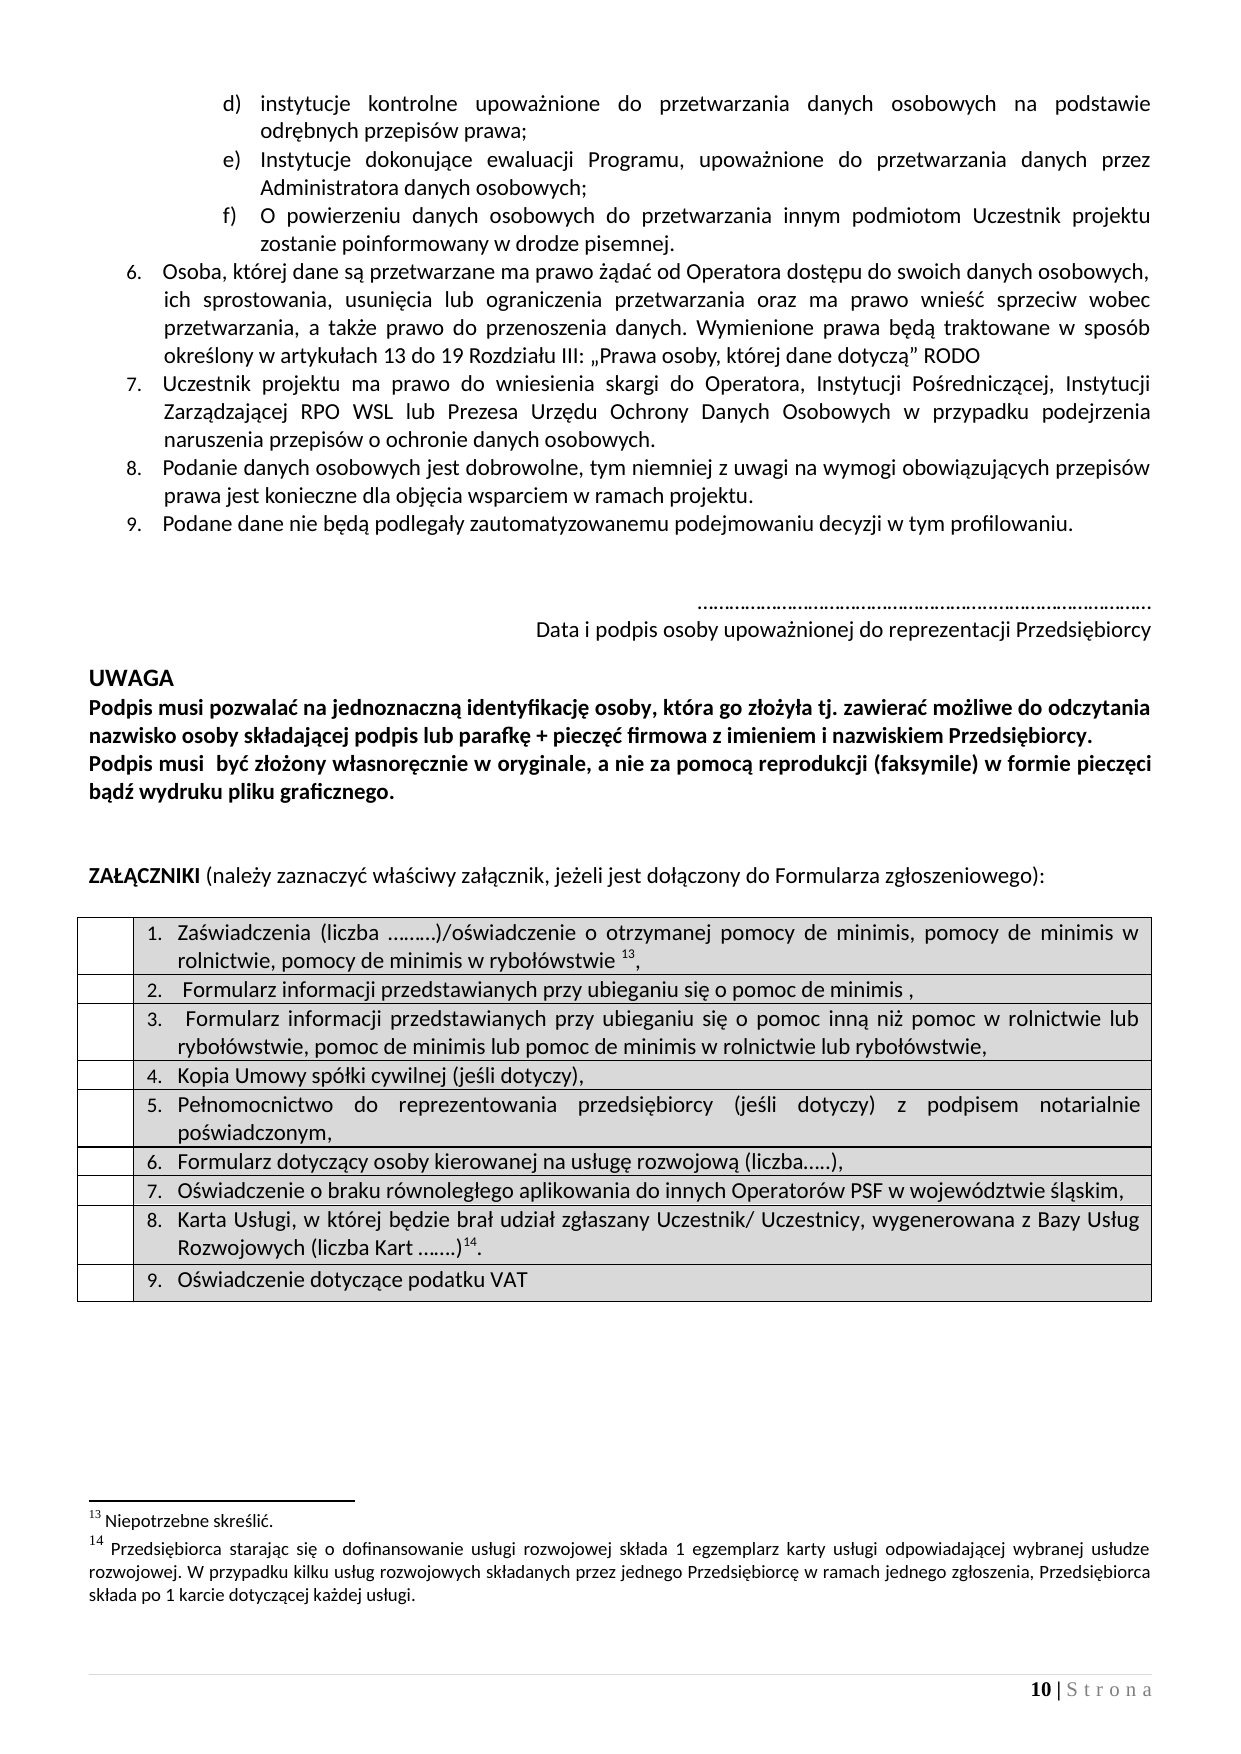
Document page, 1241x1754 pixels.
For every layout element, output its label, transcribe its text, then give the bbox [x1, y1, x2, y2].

table_cell [78, 975, 133, 1003]
table_cell [78, 1004, 133, 1060]
table_cell Oświadczenie o braku równoległego aplikowania do innych Operatorów PSF w województwie śląskim, [134, 1176, 1151, 1204]
table_cell Formularz informacji przedstawianych przy ubieganiu się o pomoc inną niż pomoc w rolnictwie lub rybołówstwie, pomoc de minimis lub pomoc de minimis w rolnictwie lub rybołówstwie, [134, 1004, 1151, 1060]
list Podanie danych osobowych jest dobrowolne, tym niemniej z uwagi na wymogi obowiązujących przepisów prawa jest konieczne dla objęcia wsparciem w ramach projektu. [126, 453, 1152, 509]
text Data i podpis osoby upoważnionej do reprezentacji Przedsiębiorcy [89, 615, 1152, 643]
text ………………………………………………..………………………… [679, 587, 1152, 615]
table_cell Kopia Umowy spółki cywilnej (jeśli dotyczy), [134, 1061, 1151, 1089]
text Podpis musi pozwalać na jednoznaczną identyfikację osoby, która go złożyła tj. zawierać możliwe do odczytania nazwisko osoby składającej podpis lub parafkę + pieczęć firmowa z imieniem i nazwiskiem Przedsiębiorcy. [89, 693, 1152, 749]
list O powierzeniu danych osobowych do przetwarzania innym podmiotom Uczestnik projektu zostanie poinformowany w drodze pisemnej. [223, 201, 1152, 257]
table_cell [78, 1090, 133, 1146]
list Uczestnik projektu ma prawo do wniesienia skargi do Operatora, Instytucji Pośredniczącej, Instytucji Zarządzającej RPO WSL lub Prezesa Urzędu Ochrony Danych Osobowych w przypadku podejrzenia naruszenia przepisów o ochronie danych osobowych. [126, 369, 1152, 453]
table_cell [78, 1176, 133, 1204]
list Instytucje dokonujące ewaluacji Programu, upoważnione do przetwarzania danych przez Administratora danych osobowych; [223, 145, 1152, 201]
text ZAŁĄCZNIKI (należy zaznaczyć właściwy załącznik, jeżeli jest dołączony do Formularza zgłoszeniowego): [89, 861, 1152, 889]
table_cell Karta Usługi, w której będzie brał udział zgłaszany Uczestnik/ Uczestnicy, wygenerowana z Bazy Usług Rozwojowych (liczba Kart …….). [134, 1206, 1151, 1264]
table_cell Oświadczenie dotyczące podatku VAT [134, 1265, 1151, 1301]
table_cell [78, 1206, 133, 1264]
table_cell Formularz informacji przedstawianych przy ubieganiu się o pomoc de minimis , [134, 975, 1151, 1003]
text Podpis musi być złożony własnoręcznie w oryginale, a nie za pomocą reprodukcji (faksymile) w formie pieczęci bądź wydruku pliku graficznego. [89, 749, 1152, 805]
text UWAGA [89, 662, 1152, 693]
table_cell [78, 1061, 133, 1089]
table_header [78, 918, 133, 974]
table_cell [78, 1265, 133, 1301]
list Podane dane nie będą podlegały zautomatyzowanemu podejmowaniu decyzji w tym profilowaniu. [126, 509, 1152, 537]
table_cell Pełnomocnictwo do reprezentowania przedsiębiorcy (jeśli dotyczy) z podpisem notarialnie poświadczonym, [134, 1090, 1151, 1146]
list Osoba, której dane są przetwarzane ma prawo żądać od Operatora dostępu do swoich danych osobowych, ich sprostowania, usunięcia lub ograniczenia przetwarzania oraz ma prawo wnieść sprzeciw wobec przetwarzania, a także prawo do przenoszenia danych. Wymienione prawa będą traktowane w sposób określony w artykułach 13 do 19 Rozdziału III: „Prawa osoby, której dane dotyczą” RODO [126, 257, 1152, 369]
list instytucje kontrolne upoważnione do przetwarzania danych osobowych na podstawie odrębnych przepisów prawa; [223, 89, 1152, 145]
table_header Zaświadczenia (liczba ………)/oświadczenie o otrzymanej pomocy de minimis, pomocy de minimis w rolnictwie, pomocy de minimis w rybołówstwie , [134, 918, 1151, 974]
table_cell Formularz dotyczący osoby kierowanej na usługę rozwojową (liczba…..), [134, 1148, 1151, 1175]
table_cell [78, 1148, 133, 1175]
